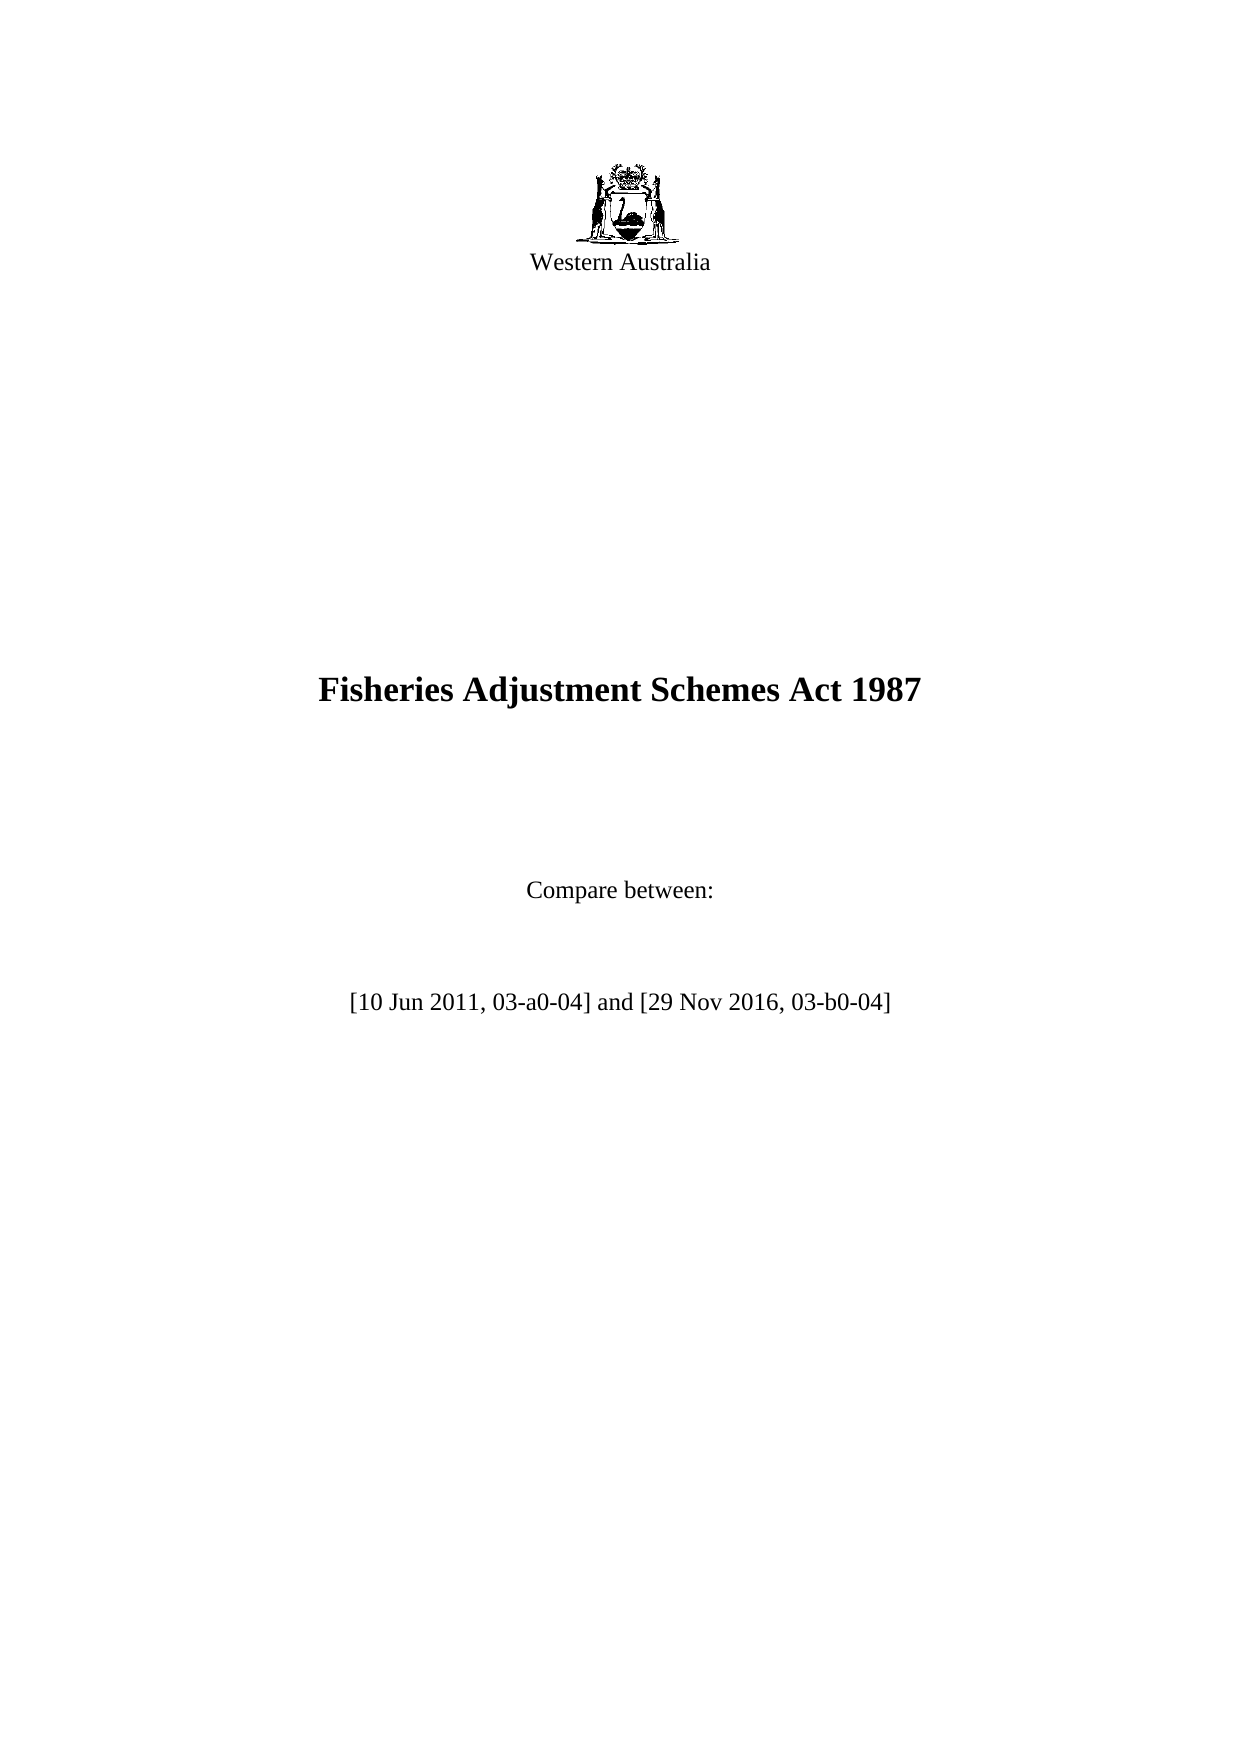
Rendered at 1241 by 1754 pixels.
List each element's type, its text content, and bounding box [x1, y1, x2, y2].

picture [575, 162, 679, 246]
text Western Australia [251, 247, 990, 276]
text [10 Jun 2011, 03-a0-04] and [29 Nov 2016, 03-b0-04] [251, 987, 990, 1016]
text Fisheries Adjustment Schemes Act 1987 [251, 668, 990, 709]
text Compare between: [251, 875, 990, 904]
